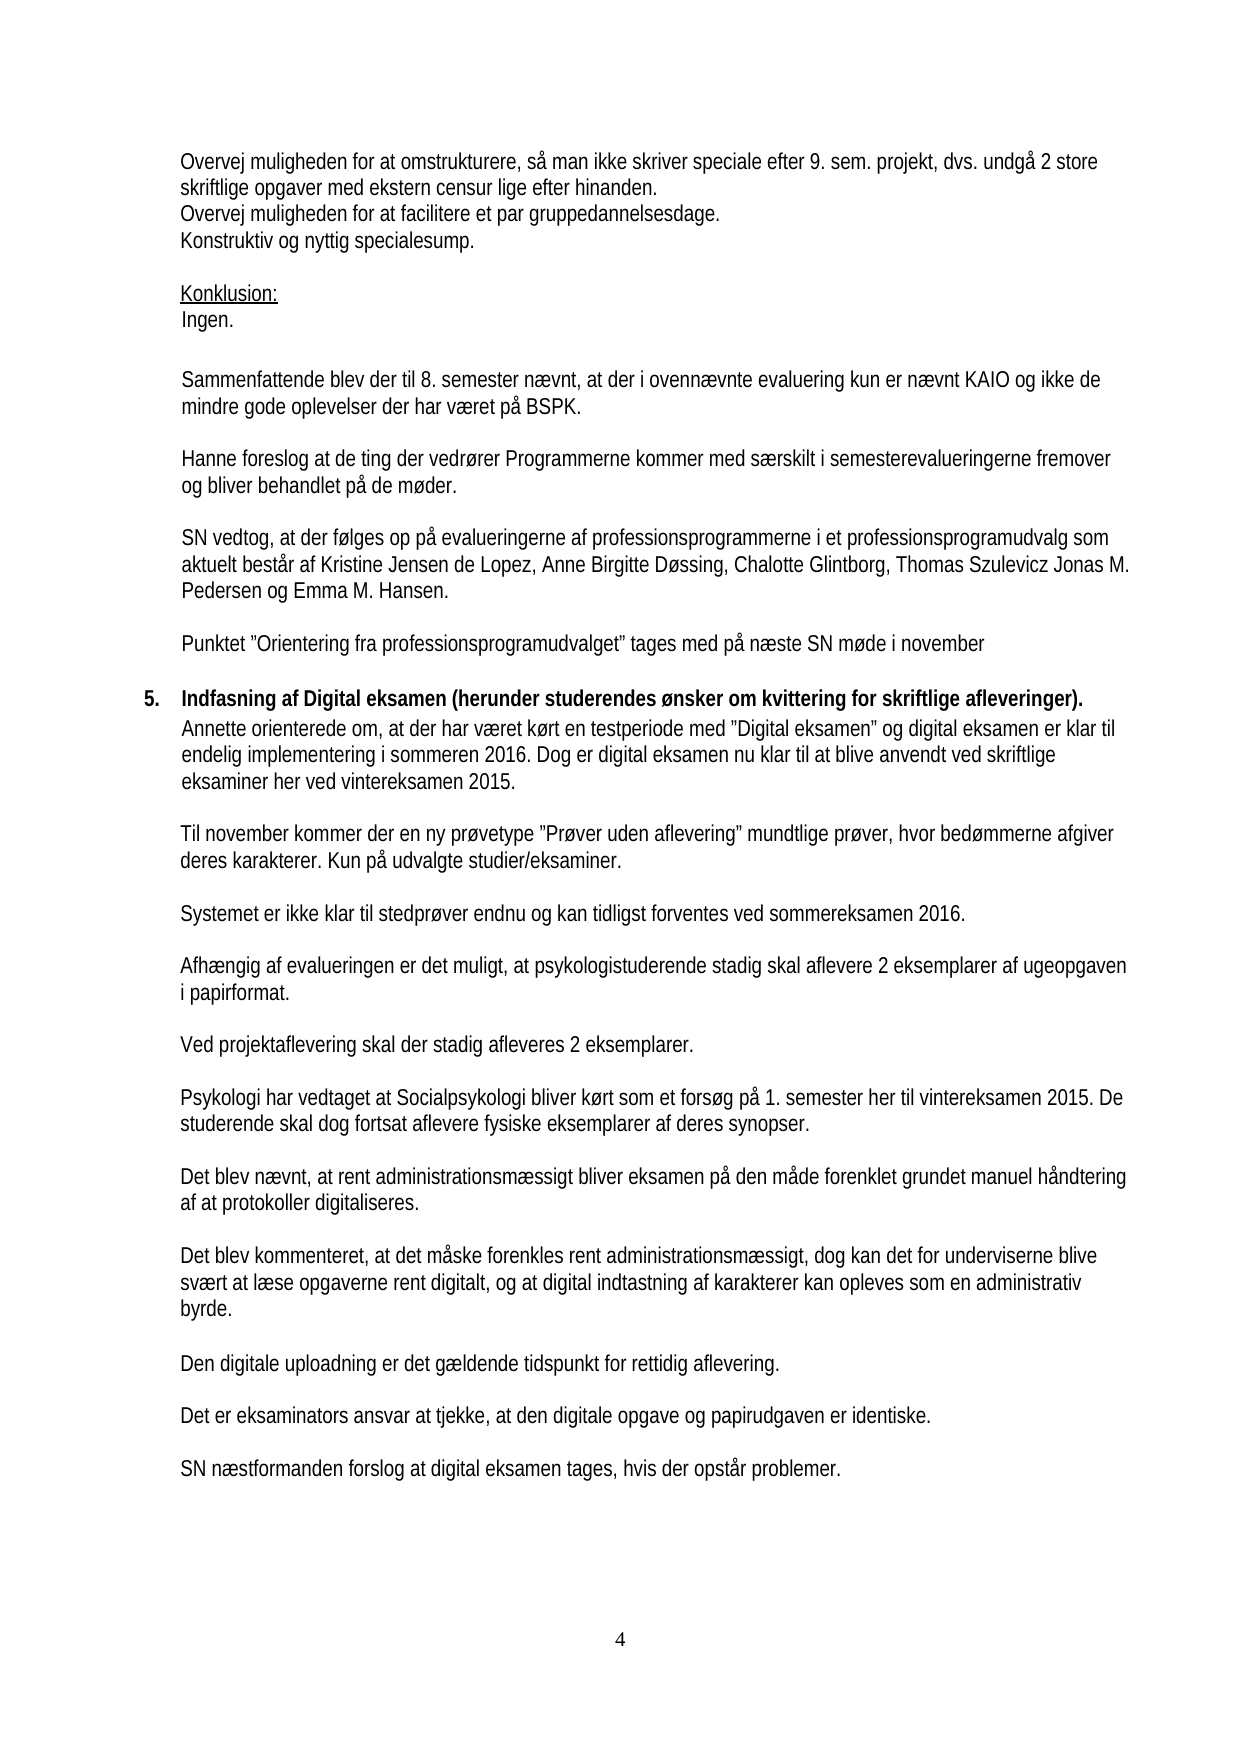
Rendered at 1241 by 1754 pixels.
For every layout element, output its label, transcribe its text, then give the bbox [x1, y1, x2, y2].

list Indfasning af Digital eksamen (herunder studerendes ønsker om kvittering for skriftlige afleveringer). [144, 685, 1134, 711]
list SN næstformanden forslog at digital eksamen tages, hvis der opstår problemer. [180, 1455, 1134, 1482]
list Det blev kommenteret, at det måske forenkles rent administrationsmæssigt, dog kan det for underviserne blive svært at læse opgaverne rent digitalt, og at digital indtastning af karakterer kan opleves som en administrativ byrde. [180, 1242, 1134, 1321]
text Annette orienterede om, at der har været kørt en testperiode med ”Digital eksamen” og digital eksamen er klar til endelig implementering i sommeren 2016. Dog er digital eksamen nu klar til at blive anvendt ved skriftlige eksaminer her ved vintereksamen 2015. [181, 715, 1134, 794]
list Det er eksaminators ansvar at tjekke, at den digitale opgave og papirudgaven er identiske. [180, 1402, 1134, 1429]
list Hanne foreslog at de ting der vedrører Programmerne kommer med særskilt i semesterevalueringerne fremover og bliver behandlet på de møder. [181, 445, 1134, 498]
text Overvej muligheden for at facilitere et par gruppedannelsesdage. [180, 200, 1134, 227]
list Den digitale uploadning er det gældende tidspunkt for rettidig aflevering. [180, 1350, 1134, 1376]
text Systemet er ikke klar til stedprøver endnu og kan tidligst forventes ved sommereksamen 2016. [180, 899, 1134, 926]
text Overvej muligheden for at omstrukturere, så man ikke skriver speciale efter 9. sem. projekt, dvs. undgå 2 store skriftlige opgaver med ekstern censur lige efter hinanden. [180, 148, 1134, 200]
list Sammenfattende blev der til 8. semester nævnt, at der i ovennævnte evaluering kun er nævnt KAIO og ikke de mindre gode oplevelser der har været på BSPK. [181, 366, 1134, 419]
text Til november kommer der en ny prøvetype ”Prøver uden aflevering” mundtlige prøver, hvor bedømmerne afgiver deres karakterer. Kun på udvalgte studier/eksaminer. [180, 820, 1134, 873]
list Punktet ”Orientering fra professionsprogramudvalget” tages med på næste SN møde i november [181, 630, 1134, 656]
list Psykologi har vedtaget at Socialpsykologi bliver kørt som et forsøg på 1. semester her til vintereksamen 2015. De studerende skal dog fortsat aflevere fysiske eksemplarer af deres synopser. [180, 1084, 1134, 1137]
text Afhængig af evalueringen er det muligt, at psykologistuderende stadig skal aflevere 2 eksemplarer af ugeopgaven i papirformat. [180, 952, 1134, 1005]
list Det blev nævnt, at rent administrationsmæssigt bliver eksamen på den måde forenklet grundet manuel håndtering af at protokoller digitaliseres. [180, 1163, 1134, 1216]
list Ingen. [181, 306, 1134, 332]
text Konklusion: [180, 279, 1134, 306]
list SN vedtog, at der følges op på evalueringerne af professionsprogrammerne i et professionsprogramudvalg som aktuelt består af Kristine Jensen de Lopez, Anne Birgitte Døssing, Chalotte Glintborg, Thomas Szulevicz Jonas M. Pedersen og Emma M. Hansen. [181, 524, 1134, 603]
text Konstruktiv og nyttig specialesump. [180, 227, 1134, 253]
list Ved projektaflevering skal der stadig afleveres 2 eksemplarer. [180, 1031, 1134, 1058]
